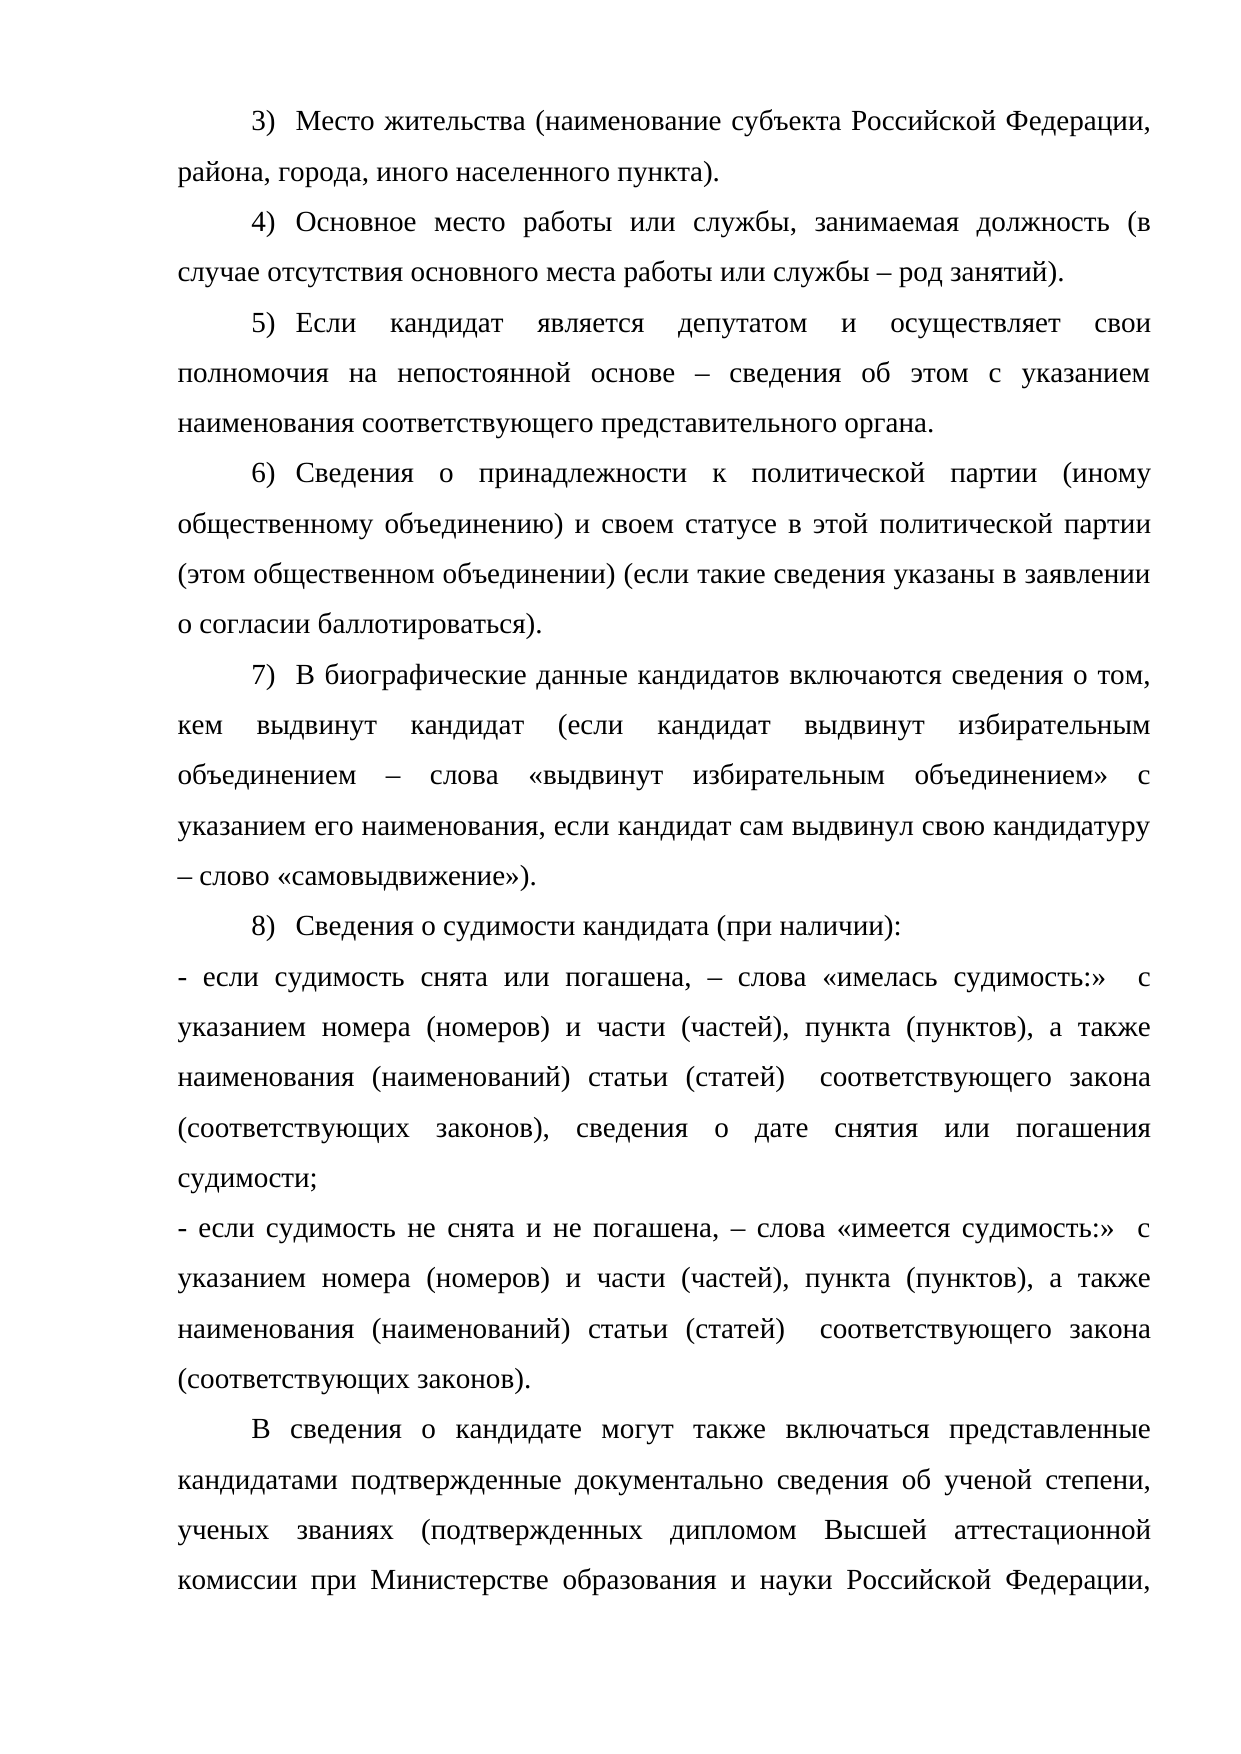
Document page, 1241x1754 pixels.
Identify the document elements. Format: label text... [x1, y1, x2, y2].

list В биографические данные кандидатов включаются сведения о том, кем выдвинут кандидат (если кандидат выдвинут избирательным объединением – слова «выдвинут избирательным объединением» с указанием его наименования, если кандидат сам выдвинул свою кандидатуру – слово «самовыдвижение»). [177, 657, 1152, 892]
list Сведения о принадлежности к политической партии (иному общественному объединению) и своем статусе в этой политической партии (этом общественном объединении) (если такие сведения указаны в заявлении о согласии баллотироваться). [177, 456, 1152, 640]
list Место жительства (наименование субъекта Российской Федерации, района, города, иного населенного пункта). [177, 103, 1152, 187]
list Сведения о судимости кандидата (при наличии): [177, 908, 1152, 942]
list Если кандидат является депутатом и осуществляет свои полномочия на непостоянной основе – сведения об этом с указанием наименования соответствующего представительного органа. [177, 305, 1152, 439]
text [177, 1412, 1152, 1596]
list Основное место работы или службы, занимаемая должность (в случае отсутствия основного места работы или службы – род занятий). [177, 204, 1152, 288]
text - если судимость снята или погашена, – слова «имелась судимость:» с указанием номера (номеров) и части (частей), пункта (пунктов), а также наименования (наименований) статьи (статей) соответствующего закона (соответствующих законов), сведения о дате снятия или погашения судимости; [177, 959, 1152, 1193]
text - если судимость не снята и не погашена, – слова «имеется судимость:» с указанием номера (номеров) и части (частей), пункта (пунктов), а также наименования (наименований) статьи (статей) соответствующего закона (соответствующих законов). [177, 1210, 1152, 1395]
